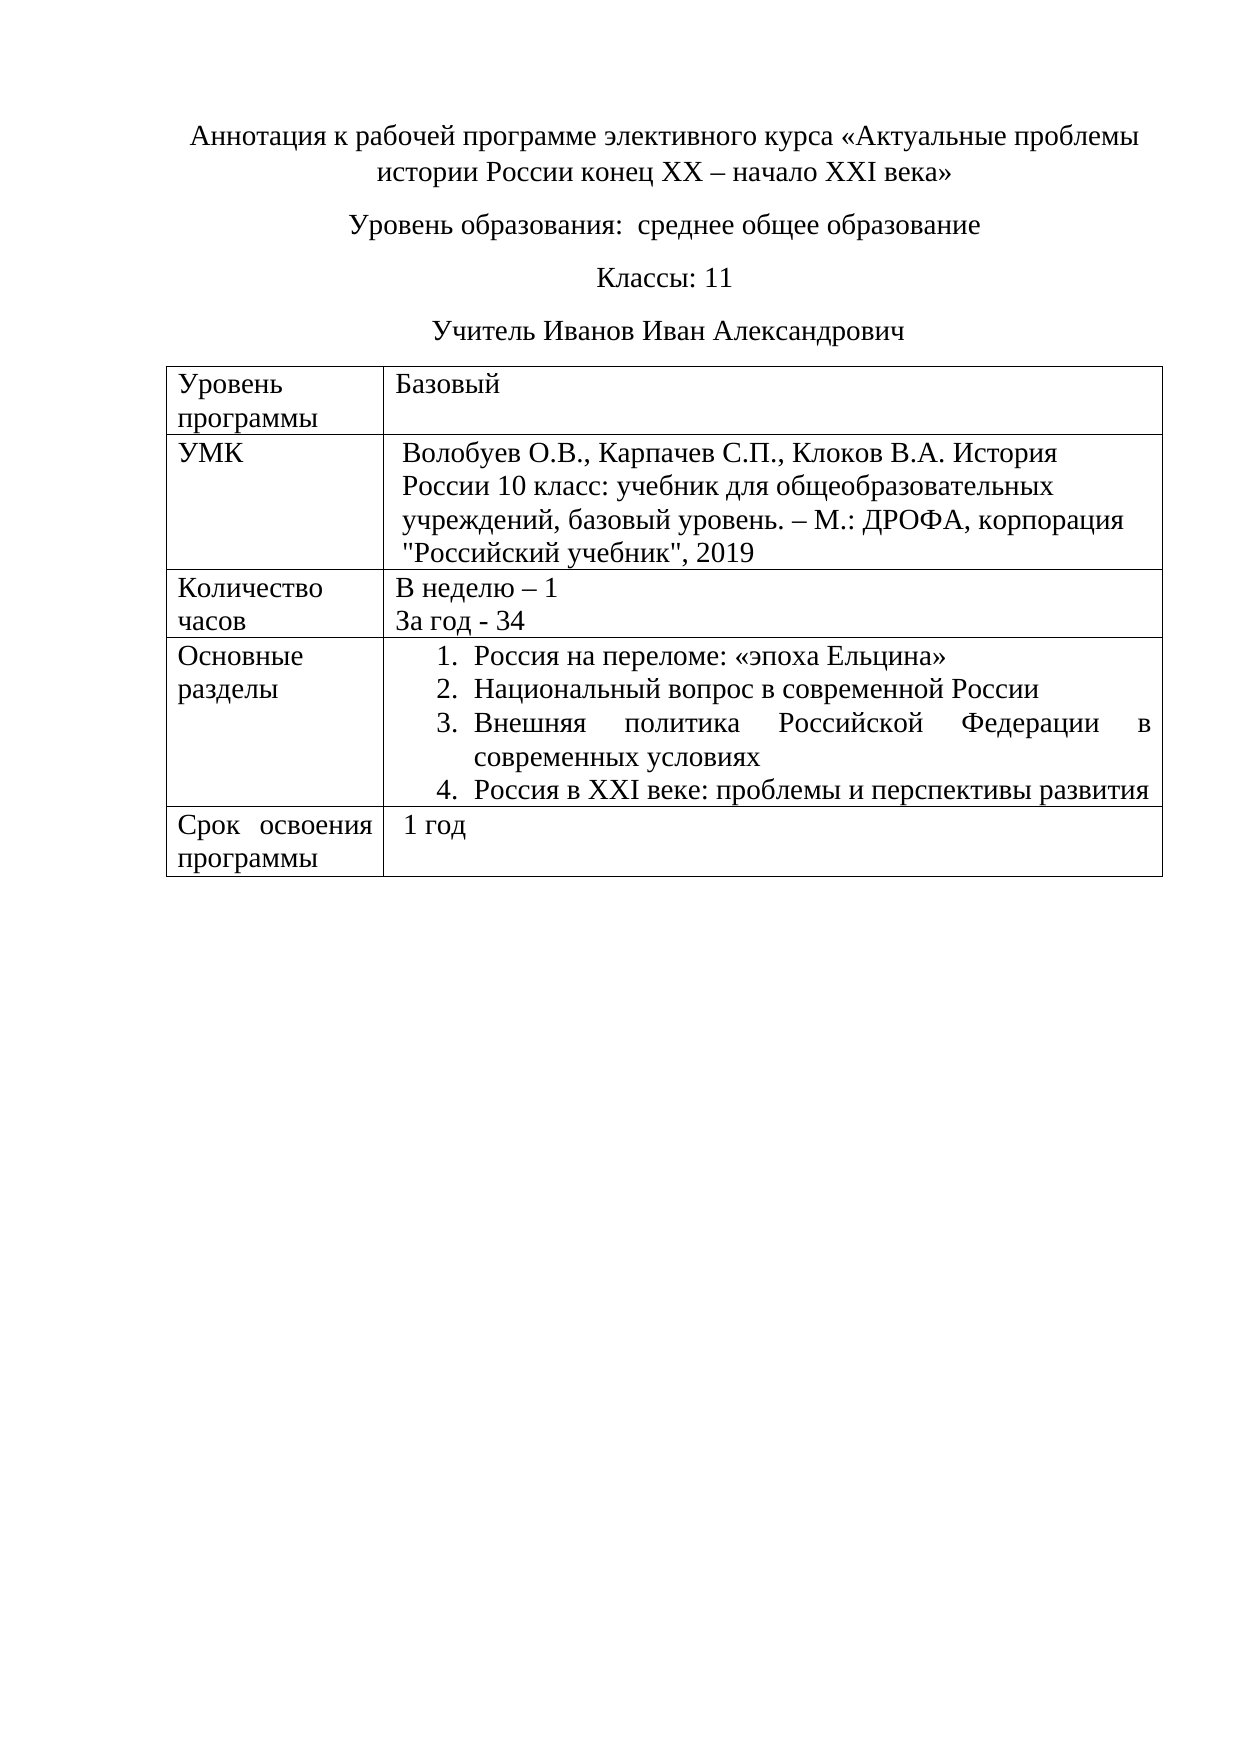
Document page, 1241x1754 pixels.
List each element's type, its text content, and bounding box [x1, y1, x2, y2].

table_cell В неделю – 1 За год - 34 [384, 570, 1162, 637]
table_cell Волобуев О.В., Карпачев С.П., Клоков В.А. История России 10 класс: учебник для общеобразовательных учреждений, базовый уровень. – М.: ДРОФА, корпорация "Российский учебник", 2019 [384, 435, 1162, 569]
table_cell Срок освоения программы [167, 807, 383, 876]
text Аннотация к рабочей программе элективного курса «Актуальные проблемы истории России конец XX – начало XXI века» [177, 118, 1152, 188]
text Уровень образования: среднее общее образование [177, 207, 1152, 241]
table_cell Основные разделы [167, 638, 383, 806]
table_cell Россия на переломе: «эпоха Ельцина» Национальный вопрос в современной России Внешняя политика Российской Федерации в современных условиях Россия в ХХI веке: проблемы и перспективы развития [384, 638, 1162, 806]
table_cell Количество часов [167, 570, 383, 637]
table_header Базовый [384, 367, 1162, 434]
table_header Уровень программы [167, 367, 383, 434]
table_cell УМК [167, 435, 383, 569]
text Учитель Иванов Иван Александрович [177, 313, 1152, 346]
text Классы: 11 [177, 260, 1152, 293]
table_cell 1 год [384, 807, 1162, 876]
